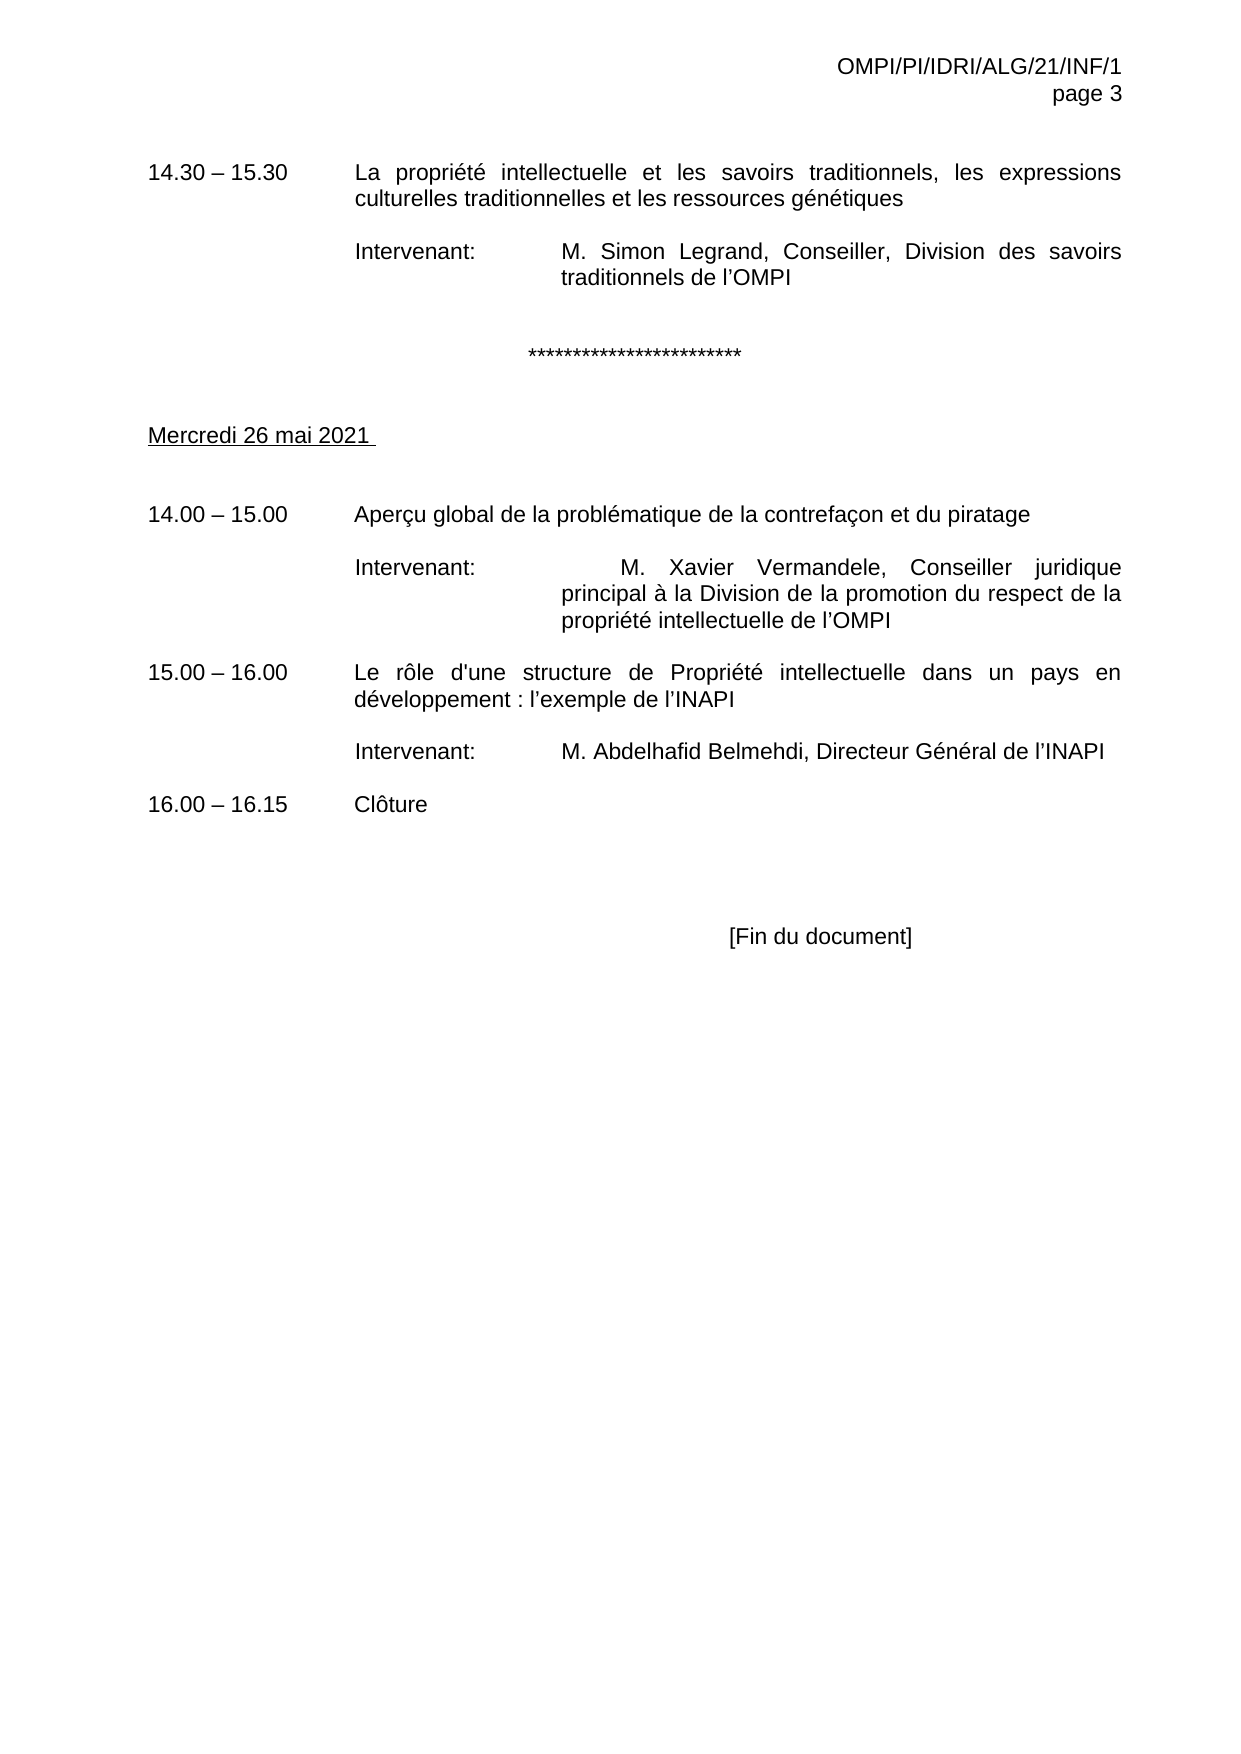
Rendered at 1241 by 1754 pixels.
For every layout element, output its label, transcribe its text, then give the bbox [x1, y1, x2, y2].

list Intervenant: M. Abdelhafid Belmehdi, Directeur Général de l’INAPI [354, 738, 1122, 765]
text ************************ [148, 343, 1122, 369]
text 16.00 – 16.15 Clôture [148, 791, 1122, 817]
text 15.00 – 16.00 Le rôle d'une structure de Propriété intellectuelle dans un pays en développement : l’exemple de l’INAPI [148, 659, 1122, 712]
text Intervenant: M. Xavier Vermandele, Conseiller juridique principal à la Division de la promotion du respect de la propriété intellectuelle de l’OMPI [354, 554, 1122, 633]
text 14.30 – 15.30 La propriété intellectuelle et les savoirs traditionnels, les expressions culturelles traditionnelles et les ressources génétiques [148, 158, 1122, 211]
text Mercredi 26 mai 2021 [148, 422, 1122, 448]
text Intervenant: M. Simon Legrand, Conseiller, Division des savoirs traditionnels de l’OMPI [354, 238, 1122, 290]
text 14.00 – 15.00 Aperçu global de la problématique de la contrefaçon et du piratage [148, 501, 1122, 527]
text [Fin du document] [729, 923, 1122, 949]
